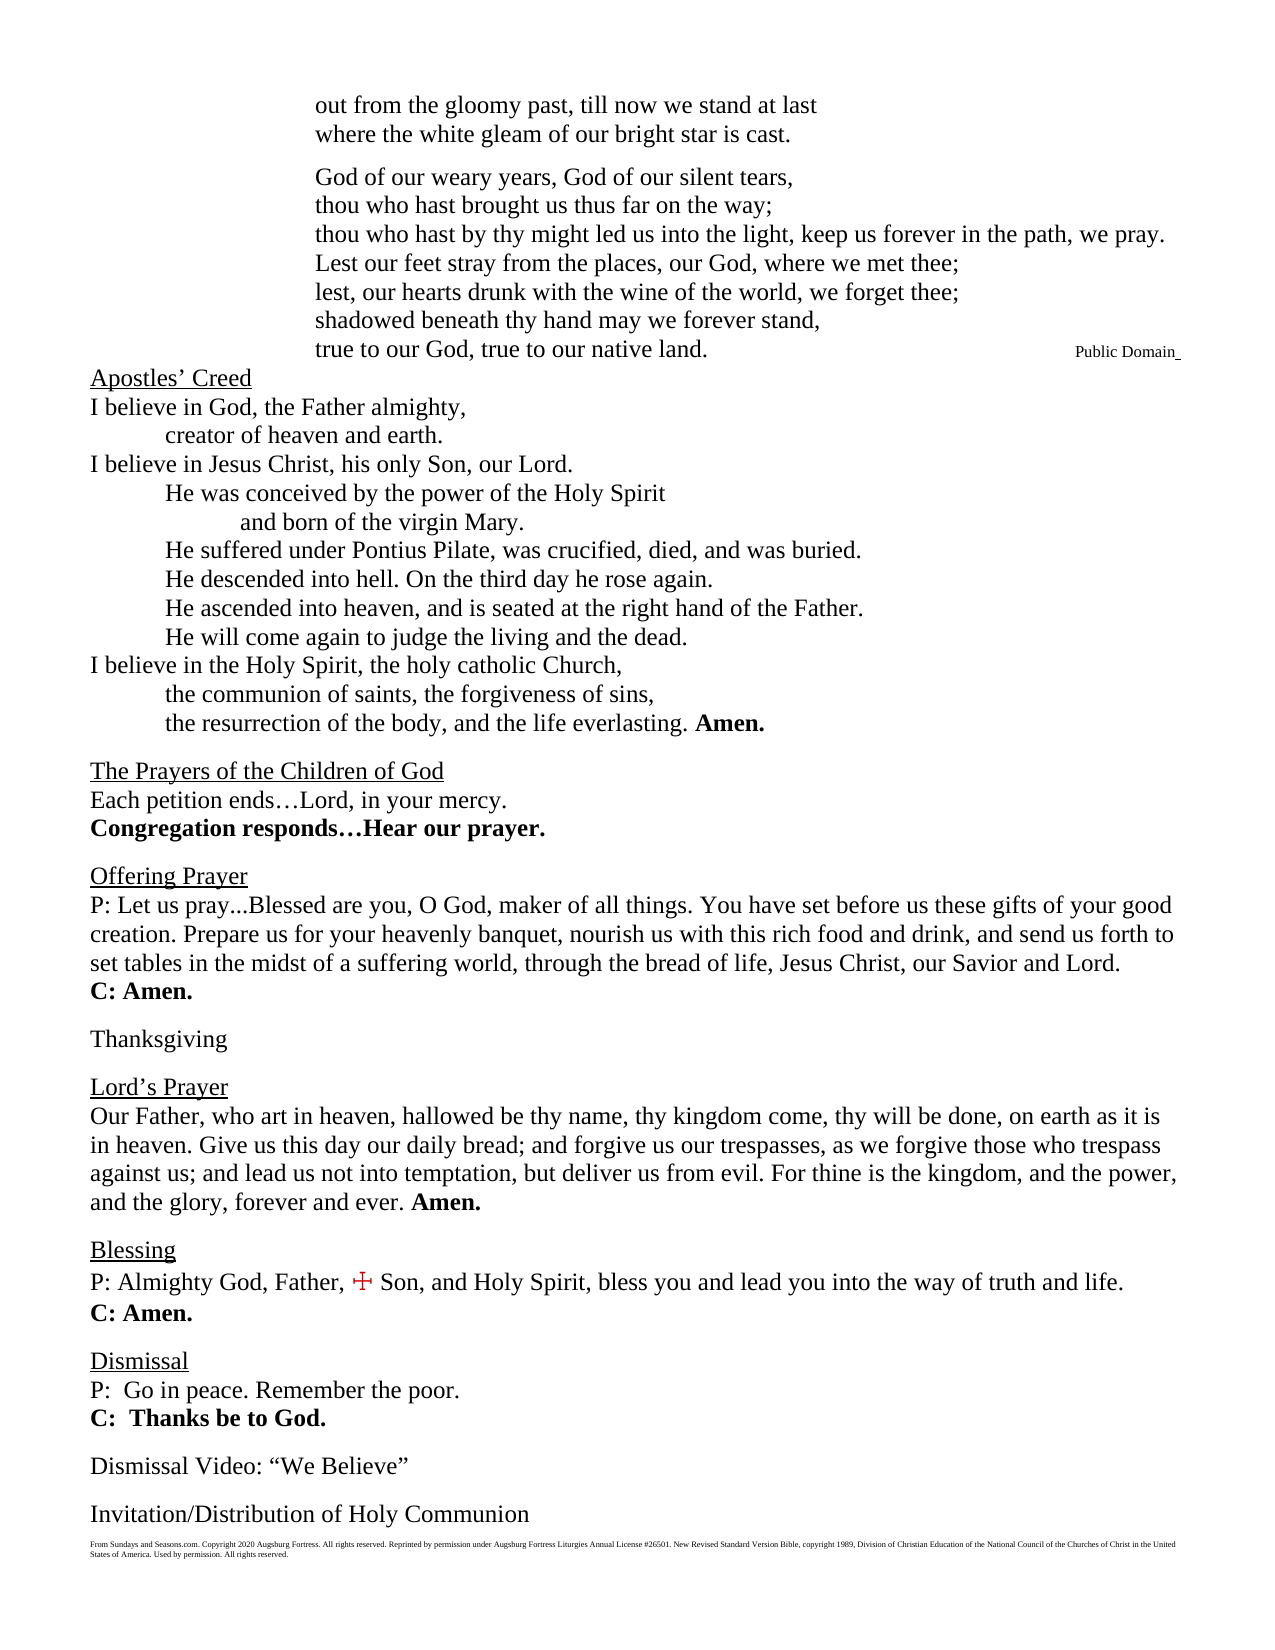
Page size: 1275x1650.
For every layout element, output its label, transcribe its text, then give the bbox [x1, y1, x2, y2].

text He descended into hell. On the third day he rose again. [90, 564, 1185, 593]
text He was conceived by the power of the Holy Spirit [90, 478, 1185, 507]
text C: Thanks be to God. [90, 1403, 1185, 1432]
text thou who hast by thy might led us into the light, keep us forever in the path, we pray. [90, 219, 1185, 248]
text Each petition ends…Lord, in your mercy. [90, 785, 1185, 813]
text I believe in the Holy Spirit, the holy catholic Church, [90, 651, 1185, 679]
text Dismissal Video: “We Believe” [90, 1451, 1185, 1480]
text true to our God, true to our native land. Public Domain [90, 334, 1185, 363]
text out from the gloomy past, till now we stand at last [90, 90, 1185, 119]
text I believe in Jesus Christ, his only Son, our Lord. [90, 449, 1185, 478]
text Offering Prayer [90, 861, 1185, 890]
text Apostles’ Creed [90, 363, 1185, 392]
text P: Go in peace. Remember the poor. [90, 1375, 1185, 1403]
text the communion of saints, the forgiveness of sins, [90, 679, 1185, 708]
text He ascended into heaven, and is seated at the right hand of the Father. [90, 593, 1185, 622]
text shadowed beneath thy hand may we forever stand, [90, 306, 1185, 334]
text Invitation/Distribution of Holy Communion [90, 1499, 1185, 1528]
text P: Almighty God, Father, ☩ Son, and Holy Spirit, bless you and lead you into the way of truth and life. [90, 1264, 1185, 1298]
text C: Amen. [90, 976, 1185, 1005]
text Blessing [90, 1235, 1185, 1264]
text the resurrection of the body, and the life everlasting. Amen. [90, 708, 1185, 737]
text thou who hast brought us thus far on the way; [90, 191, 1185, 219]
text He will come again to judge the living and the dead. [90, 622, 1185, 651]
text God of our weary years, God of our silent tears, [90, 162, 1185, 191]
text Congregation responds…Hear our prayer. [90, 813, 1185, 842]
text P: Let us pray...Blessed are you, O God, maker of all things. You have set before us these gifts of your good creation. Prepare us for your heavenly banquet, nourish us with this rich food and drink, and send us forth to set tables in the midst of a suffering world, through the bread of life, Jesus Christ, our Savior and Lord. [90, 890, 1185, 976]
text C: Amen. [90, 1298, 1185, 1327]
text He suffered under Pontius Pilate, was crucified, died, and was buried. [90, 536, 1185, 564]
text lest, our hearts drunk with the wine of the world, we forget thee; [90, 277, 1185, 306]
text and born of the virgin Mary. [90, 507, 1185, 536]
text Lest our feet stray from the places, our God, where we met thee; [90, 248, 1185, 277]
text Lord’s Prayer [90, 1072, 1185, 1101]
text creator of heaven and earth. [90, 421, 1185, 449]
text Thanksgiving [90, 1024, 1185, 1053]
text where the white gleam of our bright star is cast. [90, 119, 1185, 147]
subtitle The Prayers of the Children of God [90, 756, 1185, 785]
text Dismissal [90, 1346, 1185, 1375]
text I believe in God, the Father almighty, [90, 392, 1185, 421]
text Our Father, who art in heaven, hallowed be thy name, thy kingdom come, thy will be done, on earth as it is in heaven. Give us this day our daily bread; and forgive us our trespasses, as we forgive those who trespass against us; and lead us not into temptation, but deliver us from evil. For thine is the kingdom, and the power, and the glory, forever and ever. Amen. [90, 1101, 1185, 1216]
